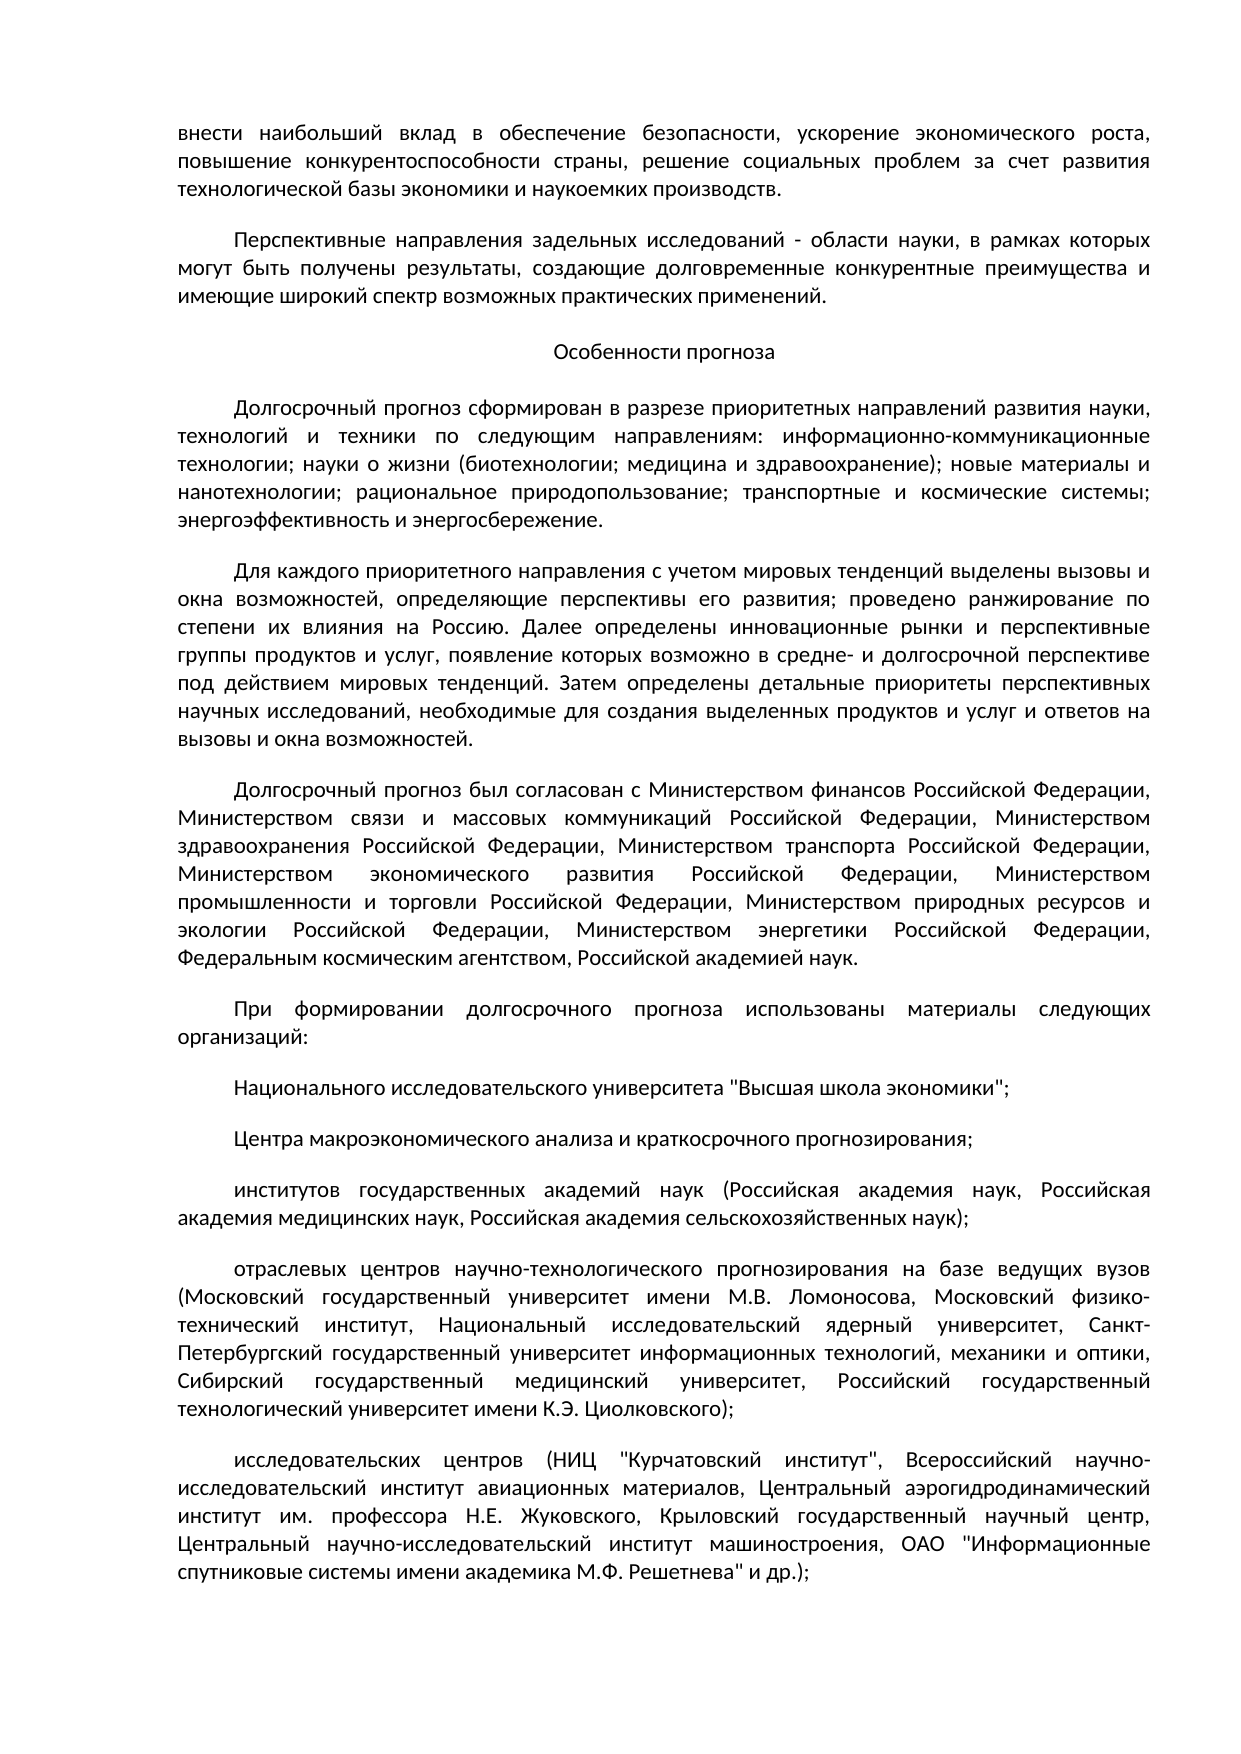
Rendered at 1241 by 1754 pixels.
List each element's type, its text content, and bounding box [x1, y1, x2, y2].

text Центра макроэкономического анализа и краткосрочного прогнозирования; [177, 1124, 1152, 1152]
text Национального исследовательского университета "Высшая школа экономики"; [177, 1073, 1152, 1101]
text институтов государственных академий наук (Российская академия наук, Российская академия медицинских наук, Российская академия сельскохозяйственных наук); [177, 1175, 1152, 1231]
text Для каждого приоритетного направления с учетом мировых тенденций выделены вызовы и окна возможностей, определяющие перспективы его развития; проведено ранжирование по степени их влияния на Россию. Далее определены инновационные рынки и перспективные группы продуктов и услуг, появление которых возможно в средне- и долгосрочной перспективе под действием мировых тенденций. Затем определены детальные приоритеты перспективных научных исследований, необходимые для создания выделенных продуктов и услуг и ответов на вызовы и окна возможностей. [177, 556, 1152, 752]
text Долгосрочный прогноз сформирован в разрезе приоритетных направлений развития науки, технологий и техники по следующим направлениям: информационно-коммуникационные технологии; науки о жизни (биотехнологии; медицина и здравоохранение); новые материалы и нанотехнологии; рациональное природопользование; транспортные и космические системы; энергоэффективность и энергосбережение. [177, 393, 1152, 533]
text При формировании долгосрочного прогноза использованы материалы следующих организаций: [177, 994, 1152, 1050]
text исследовательских центров (НИЦ "Курчатовский институт", Всероссийский научно-исследовательский институт авиационных материалов, Центральный аэрогидродинамический институт им. профессора Н.Е. Жуковского, Крыловский государственный научный центр, Центральный научно-исследовательский институт машиностроения, ОАО "Информационные спутниковые системы имени академика М.Ф. Решетнева" и др.); [177, 1445, 1152, 1585]
text Особенности прогноза [177, 337, 1152, 365]
text отраслевых центров научно-технологического прогнозирования на базе ведущих вузов (Московский государственный университет имени М.В. Ломоносова, Московский физико-технический институт, Национальный исследовательский ядерный университет, Санкт-Петербургский государственный университет информационных технологий, механики и оптики, Сибирский государственный медицинский университет, Российский государственный технологический университет имени К.Э. Циолковского); [177, 1254, 1152, 1422]
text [177, 118, 1152, 202]
text Перспективные направления задельных исследований - области науки, в рамках которых могут быть получены результаты, создающие долговременные конкурентные преимущества и имеющие широкий спектр возможных практических применений. [177, 225, 1152, 309]
text Долгосрочный прогноз был согласован с Министерством финансов Российской Федерации, Министерством связи и массовых коммуникаций Российской Федерации, Министерством здравоохранения Российской Федерации, Министерством транспорта Российской Федерации, Министерством экономического развития Российской Федерации, Министерством промышленности и торговли Российской Федерации, Министерством природных ресурсов и экологии Российской Федерации, Министерством энергетики Российской Федерации, Федеральным космическим агентством, Российской академией наук. [177, 775, 1152, 971]
